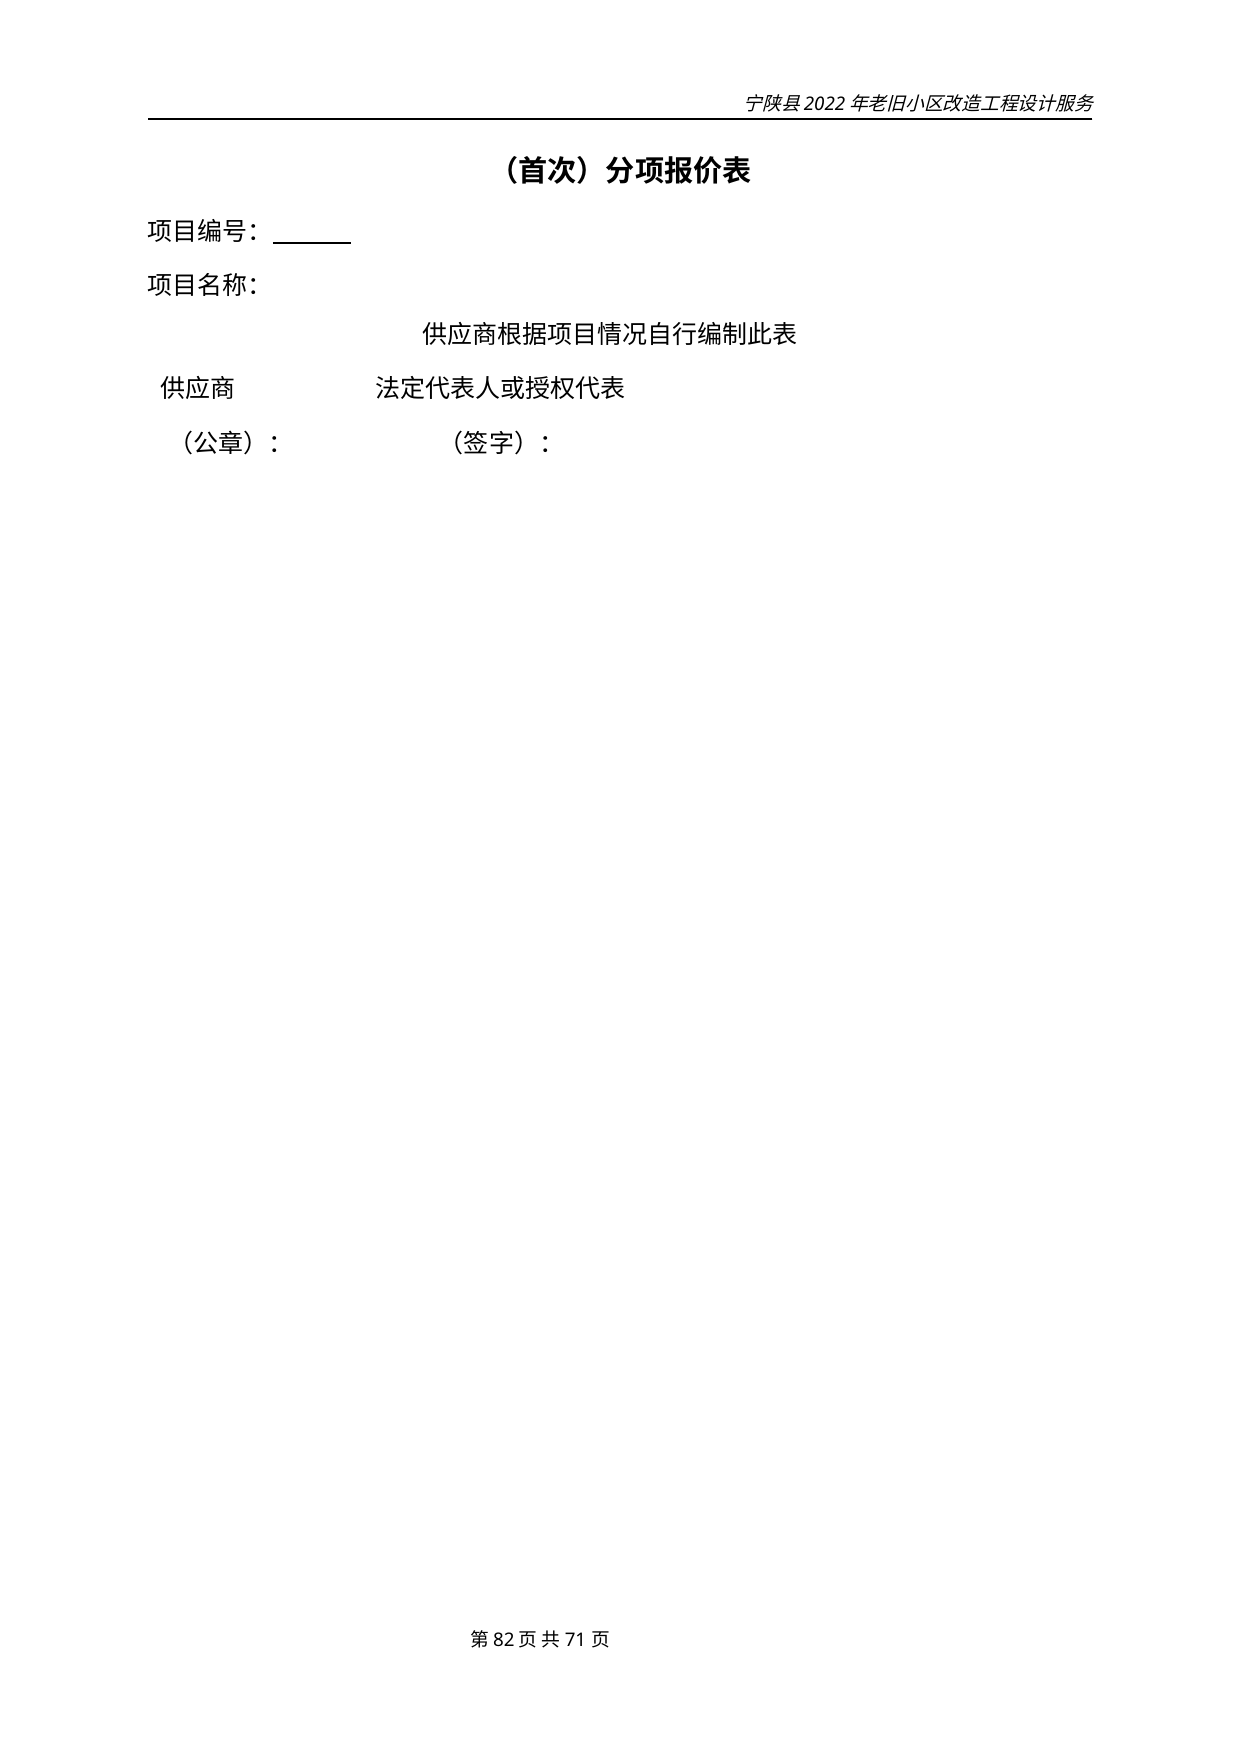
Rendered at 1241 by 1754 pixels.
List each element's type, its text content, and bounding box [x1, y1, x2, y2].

text 项目编号： [148, 211, 1092, 247]
text （公章）： （签字）： [93, 423, 1092, 459]
subtitle （首次）分项报价表 [148, 148, 1092, 190]
text 供应商 法定代表人或授权代表 [148, 369, 1092, 405]
text 供应商根据项目情况自行编制此表 [126, 314, 1092, 351]
text 项目名称： [148, 266, 1092, 302]
